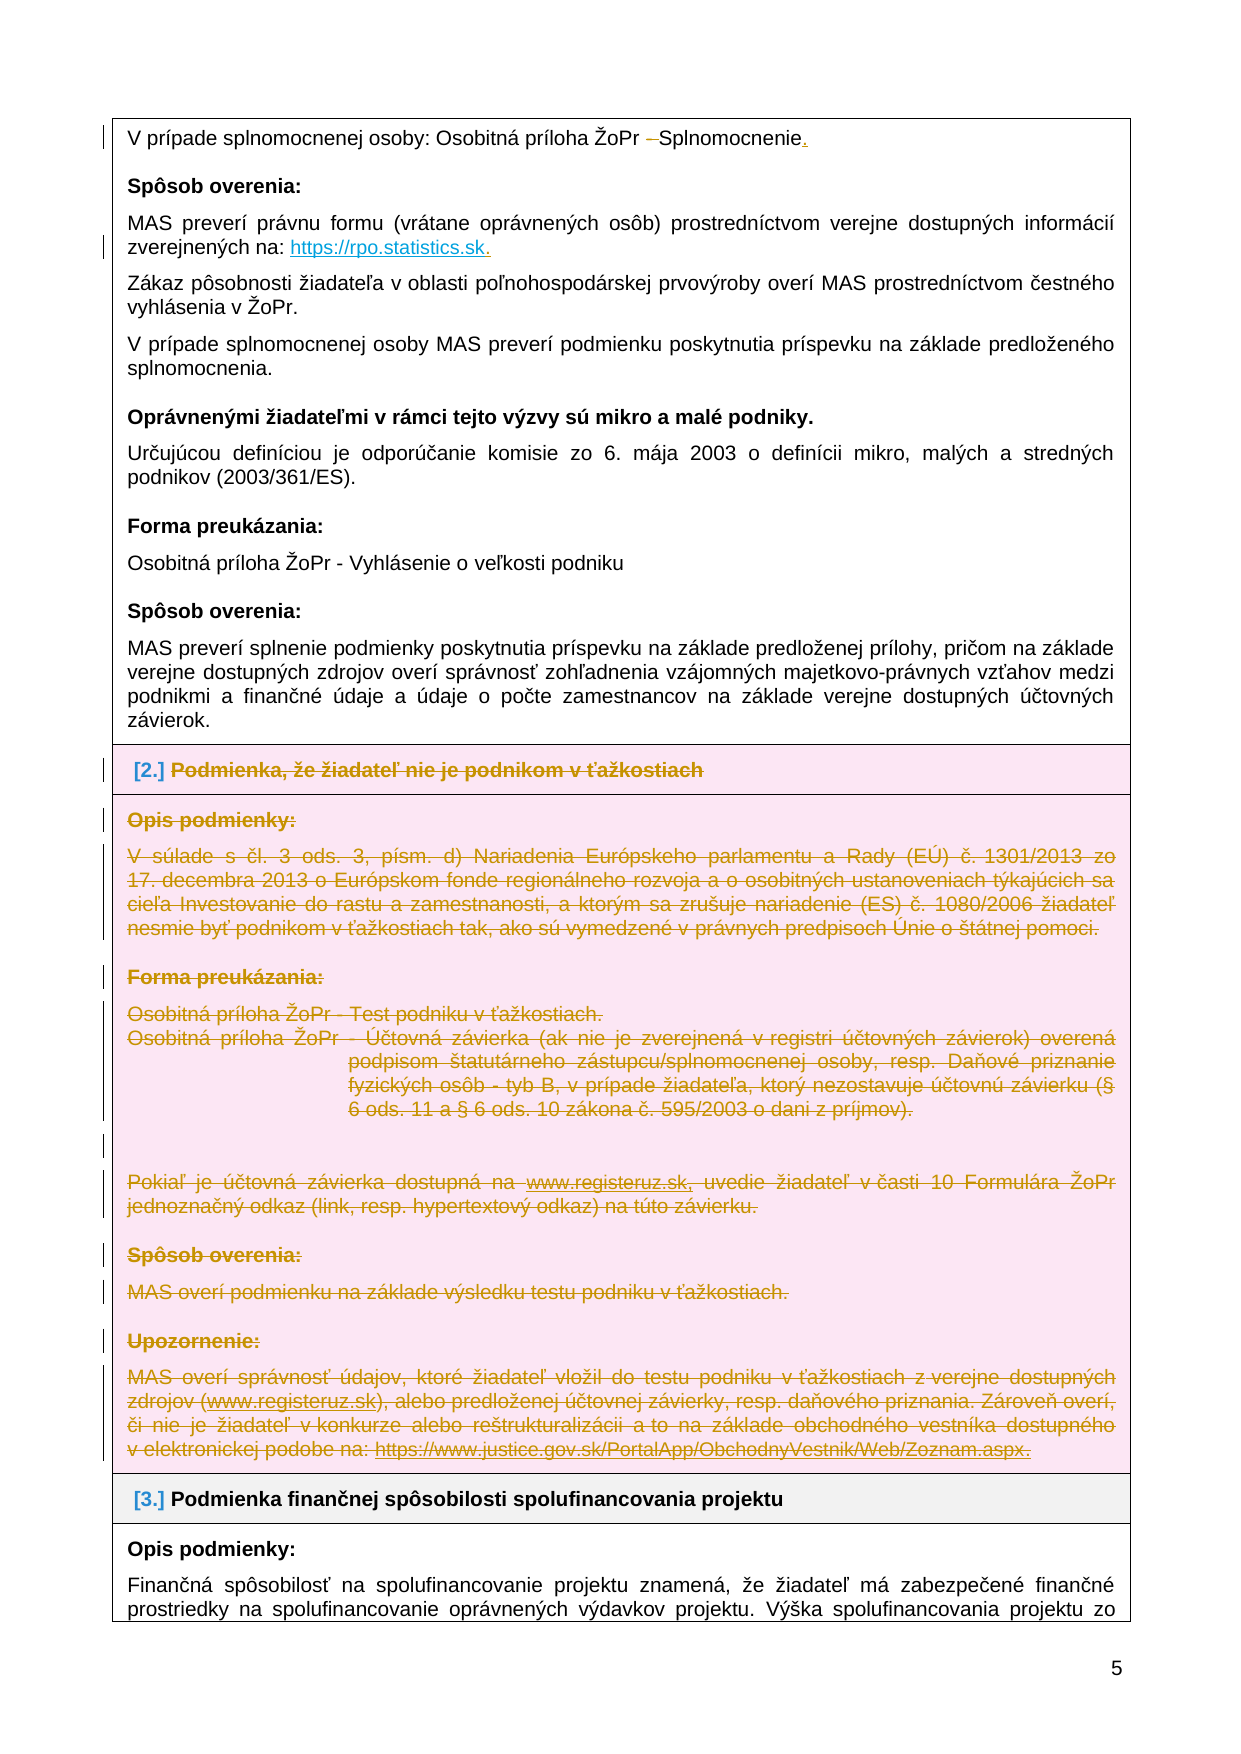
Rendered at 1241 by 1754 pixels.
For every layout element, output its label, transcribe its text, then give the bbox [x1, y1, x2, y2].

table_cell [113, 119, 1130, 744]
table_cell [113, 1524, 1130, 1621]
table_cell Podmienka finančnej spôsobilosti spolufinancovania projektu [113, 1474, 1130, 1523]
